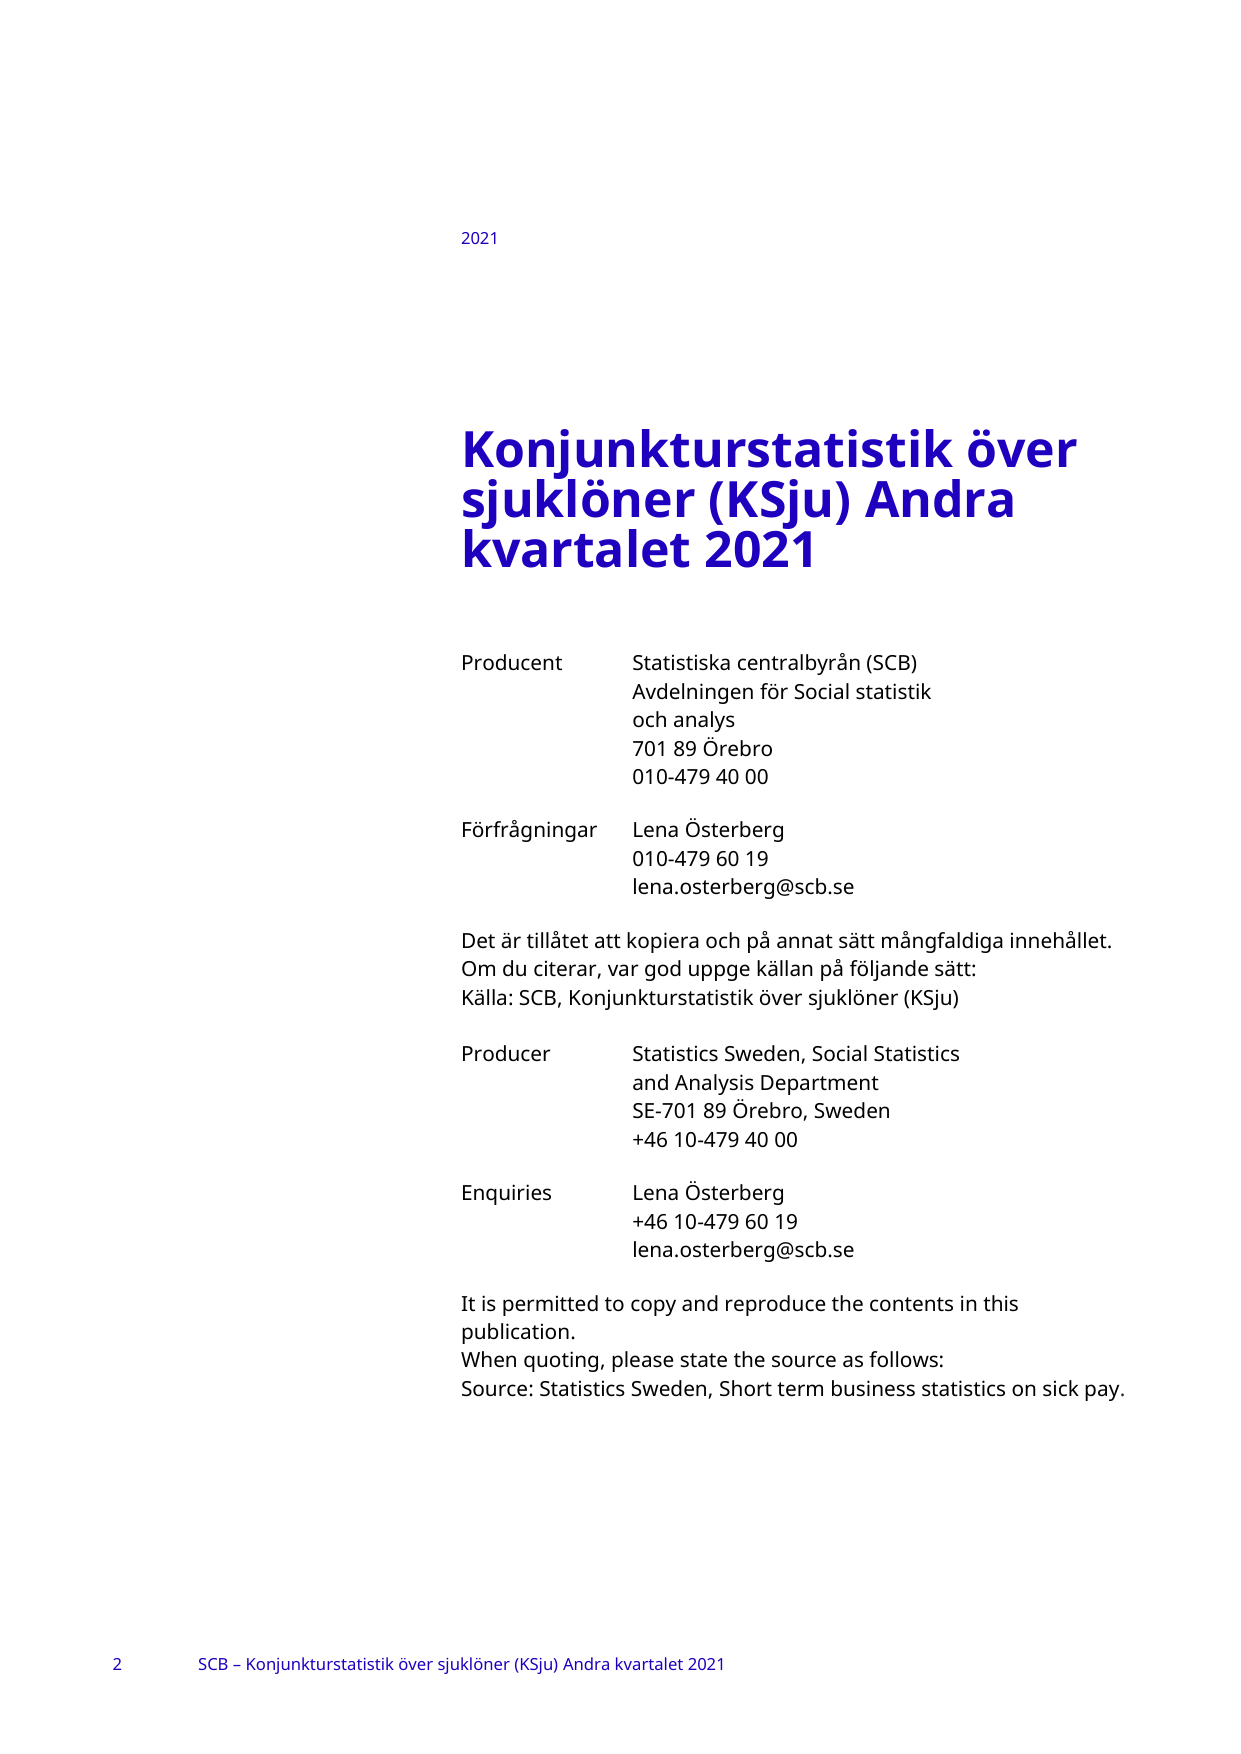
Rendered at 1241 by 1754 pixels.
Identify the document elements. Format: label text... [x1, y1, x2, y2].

text It is permitted to copy and reproduce the contents in this publication. [461, 1289, 1130, 1346]
table_header Statistiska centralbyrån (SCB) Avdelningen för Social statistik och analys 701 89 Örebro 010-479 40 00 [632, 648, 966, 816]
text Källa: SCB, [461, 983, 1130, 1011]
table_cell Förfrågningar [461, 816, 632, 926]
text Source: Statistics Sweden, . [461, 1374, 1130, 1402]
table_header Producer [461, 1040, 632, 1178]
text Det är tillåtet att kopiera och på annat sätt mångfaldiga innehållet. [461, 648, 1130, 954]
table_cell Lena Österberg 010-479 60 19 lena.osterberg@scb.se [632, 816, 966, 926]
text Om du citerar, var god uppge källan på följande sätt: [461, 954, 1130, 983]
table_header Statistics Sweden, Social Statistics and Analysis Department SE-701 89 Örebro, Sweden +46 10-479 40 00 [632, 1040, 966, 1178]
table_cell Enquiries [461, 1178, 632, 1289]
text When quoting, please state the source as follows: [461, 1346, 1130, 1374]
table_header Producent [461, 648, 632, 816]
table_cell Lena Österberg +46 10-479 60 19 lena.osterberg@scb.se [632, 1178, 966, 1289]
